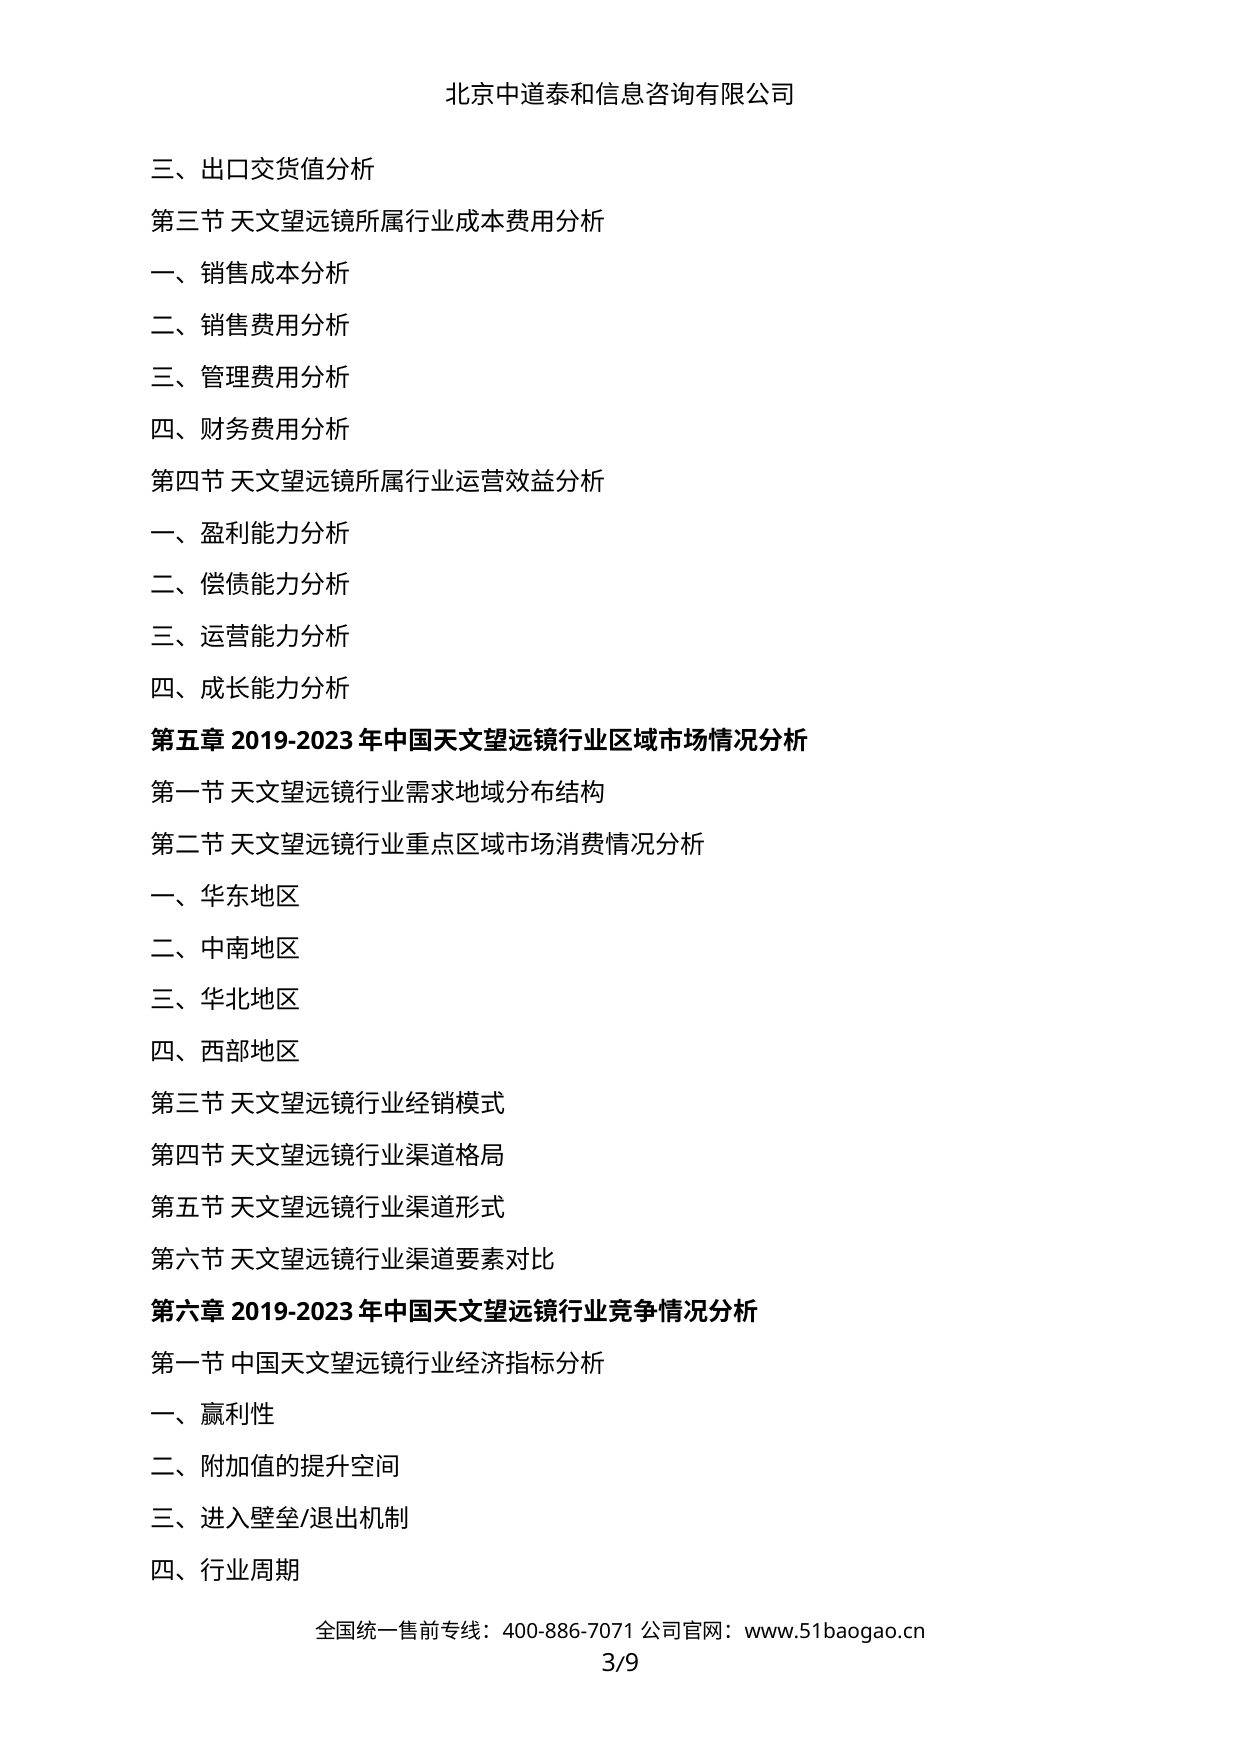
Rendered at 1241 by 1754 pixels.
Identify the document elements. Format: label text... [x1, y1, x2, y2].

text 第四节 天文望远镜所属行业运营效益分析 [150, 461, 1090, 497]
text 二、中南地区 [150, 928, 1090, 964]
text 第二节 天文望远镜行业重点区域市场消费情况分析 [150, 824, 1090, 861]
text 三、华北地区 [150, 980, 1090, 1016]
text 四、行业周期 [150, 1551, 1090, 1587]
text 第六章 2019-2023年中国天文望远镜行业竞争情况分析 [150, 1291, 1090, 1327]
text 二、销售费用分析 [150, 306, 1090, 342]
text 一、盈利能力分析 [150, 513, 1090, 549]
text 第三节 天文望远镜行业经销模式 [150, 1084, 1090, 1120]
text 二、附加值的提升空间 [150, 1447, 1090, 1483]
text 第六节 天文望远镜行业渠道要素对比 [150, 1239, 1090, 1276]
text 四、西部地区 [150, 1032, 1090, 1068]
text 一、赢利性 [150, 1395, 1090, 1431]
text 三、运营能力分析 [150, 617, 1090, 653]
text 一、华东地区 [150, 876, 1090, 912]
text 三、管理费用分析 [150, 357, 1090, 394]
text 四、成长能力分析 [150, 669, 1090, 705]
text 第四节 天文望远镜行业渠道格局 [150, 1136, 1090, 1172]
text 第一节 中国天文望远镜行业经济指标分析 [150, 1343, 1090, 1379]
text 四、财务费用分析 [150, 409, 1090, 446]
text 第一节 天文望远镜行业需求地域分布结构 [150, 772, 1090, 809]
text 二、偿债能力分析 [150, 565, 1090, 601]
text 第三节 天文望远镜所属行业成本费用分析 [150, 202, 1090, 238]
text 第五节 天文望远镜行业渠道形式 [150, 1187, 1090, 1224]
text 一、销售成本分析 [150, 254, 1090, 290]
text 三、进入壁垒/退出机制 [150, 1499, 1090, 1535]
text 三、出口交货值分析 [150, 150, 1090, 186]
text 第五章 2019-2023年中国天文望远镜行业区域市场情况分析 [150, 721, 1090, 757]
